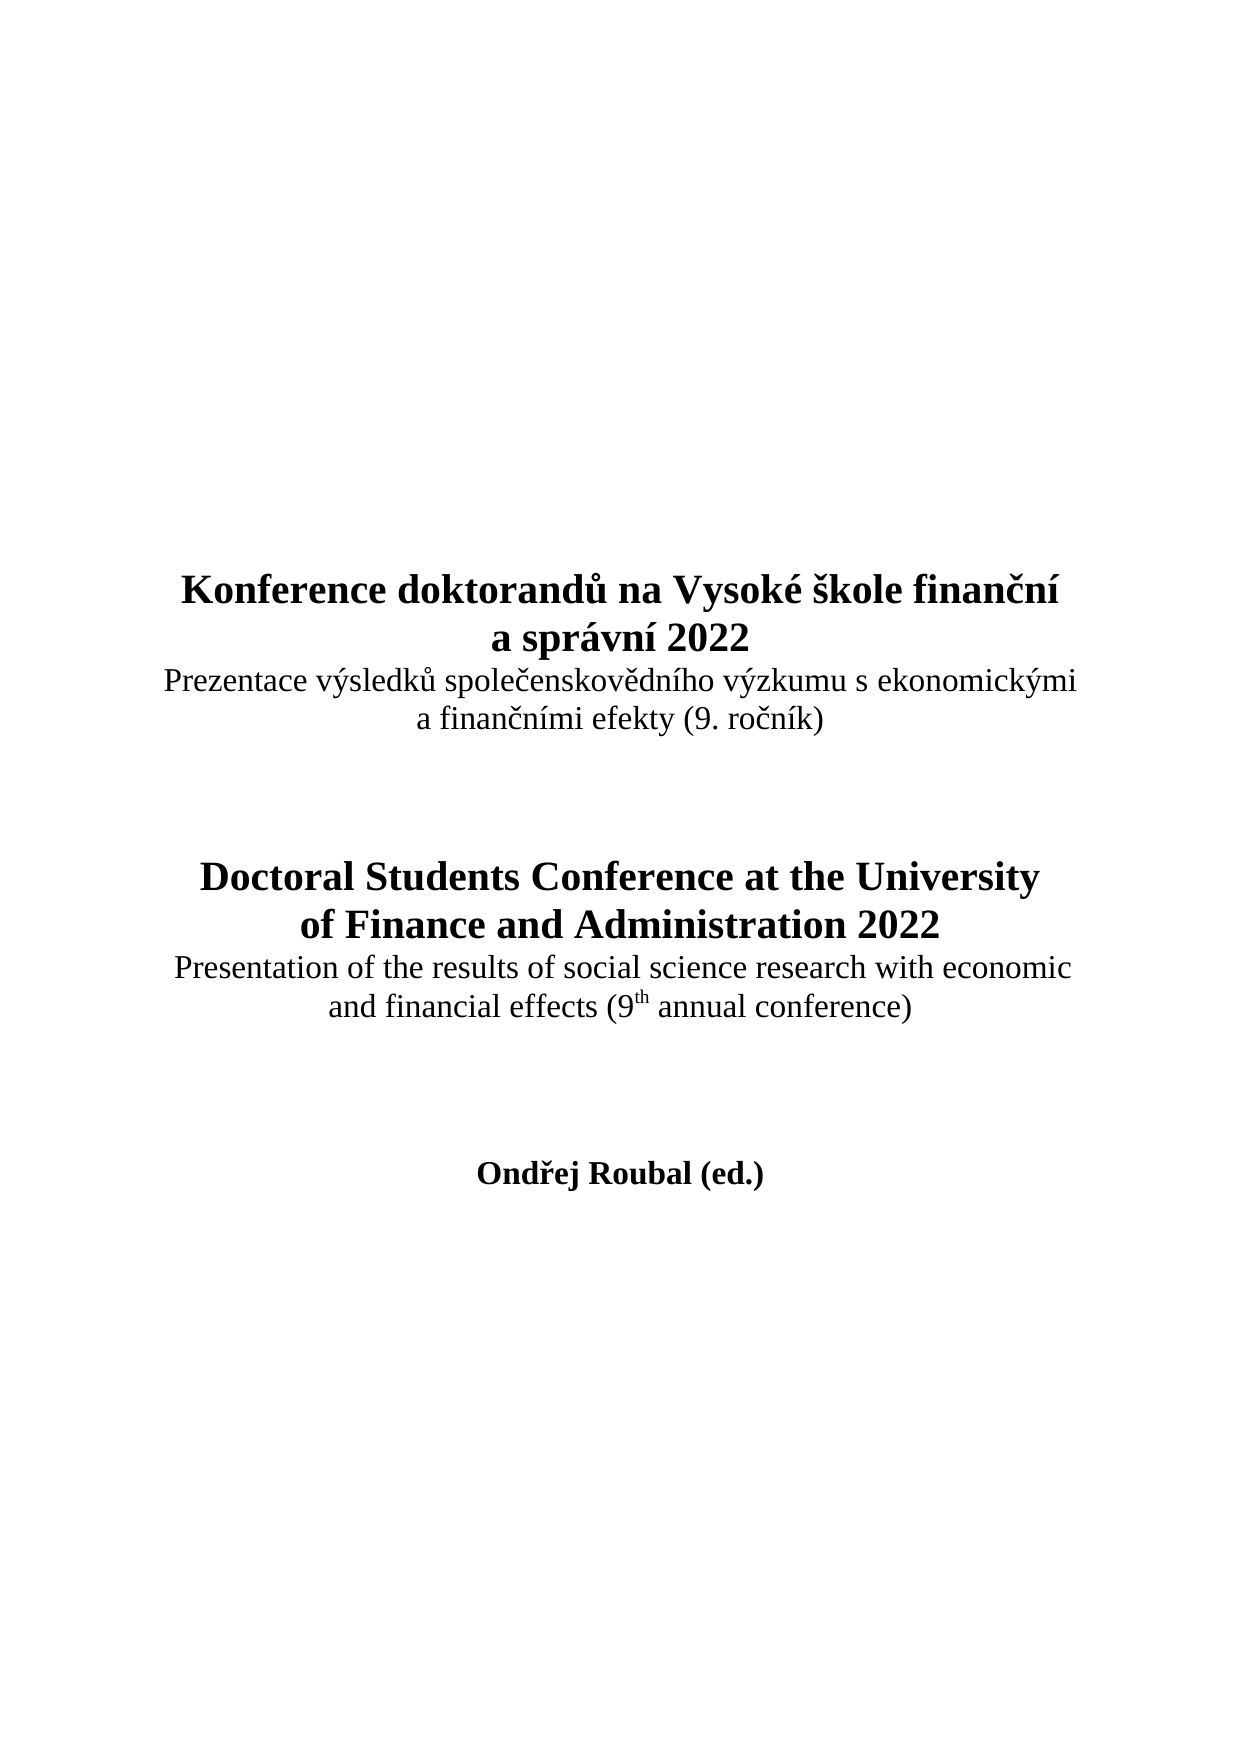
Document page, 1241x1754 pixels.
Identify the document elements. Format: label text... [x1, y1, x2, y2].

text Presentation of the results of social science research with economic and financial effects (9th annual conference) [148, 948, 1093, 1024]
text Prezentace výsledků společenskovědního výzkumu s ekonomickými a finančními efekty (9. ročník) [148, 660, 1093, 737]
text Ondřej Roubal (ed.) [148, 1154, 1093, 1192]
text Konference doktorandů na Vysoké škole finanční a správní 2022 [148, 564, 1093, 660]
text Doctoral Students Conference at the University of Finance and Administration 2022 [148, 852, 1093, 948]
